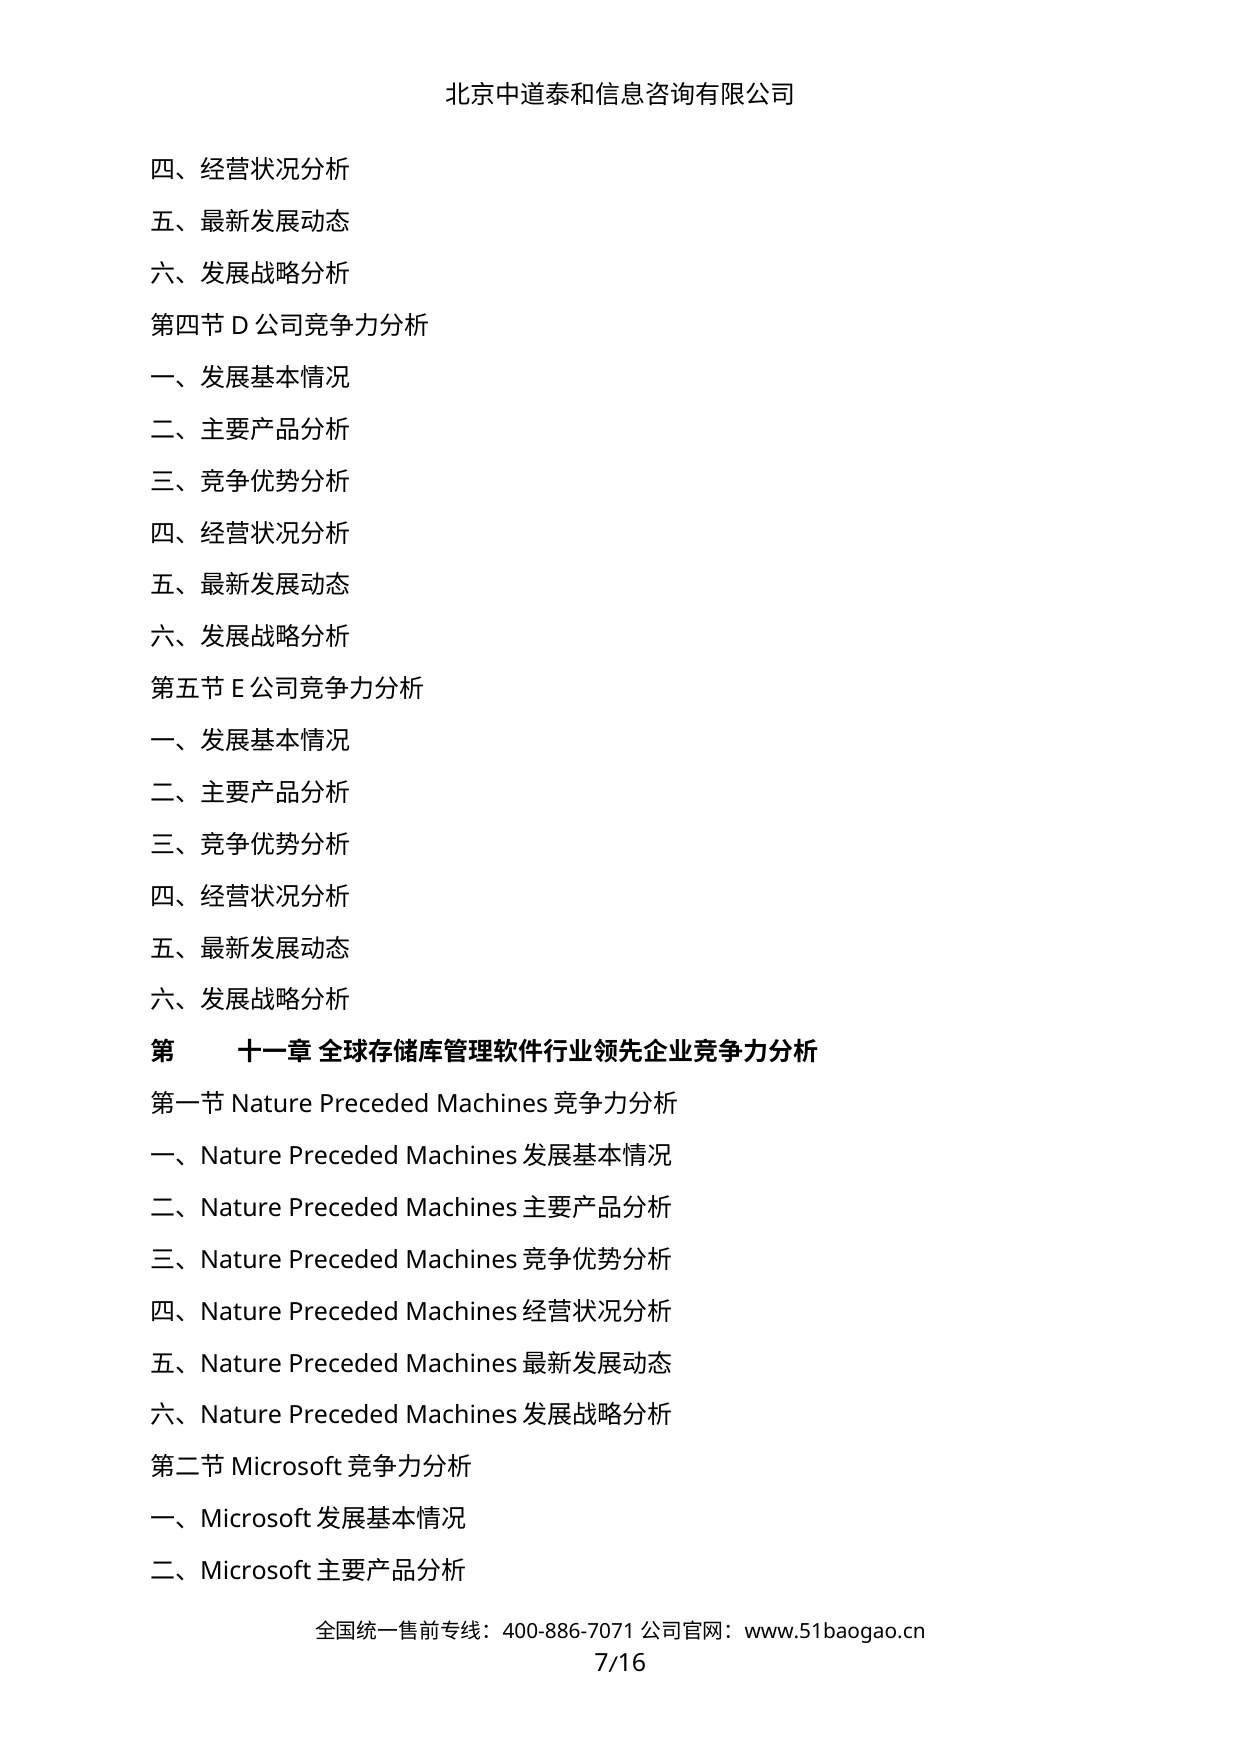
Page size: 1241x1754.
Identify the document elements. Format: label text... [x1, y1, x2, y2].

text 二、Nature Preceded Machines主要产品分析 [150, 1187, 1090, 1224]
text 五、最新发展动态 [150, 202, 1090, 238]
text 一、Nature Preceded Machines发展基本情况 [150, 1136, 1090, 1172]
text 三、竞争优势分析 [150, 824, 1090, 861]
text 六、发展战略分析 [150, 617, 1090, 653]
text 四、经营状况分析 [150, 150, 1090, 186]
text 四、经营状况分析 [150, 876, 1090, 912]
text 第五节 E公司竞争力分析 [150, 669, 1090, 705]
text 二、主要产品分析 [150, 409, 1090, 446]
text 六、发展战略分析 [150, 980, 1090, 1016]
text 一、发展基本情况 [150, 721, 1090, 757]
text 一、Microsoft发展基本情况 [150, 1499, 1090, 1535]
text 三、Nature Preceded Machines竞争优势分析 [150, 1239, 1090, 1276]
text 四、Nature Preceded Machines经营状况分析 [150, 1291, 1090, 1327]
text 六、Nature Preceded Machines发展战略分析 [150, 1395, 1090, 1431]
text 五、Nature Preceded Machines最新发展动态 [150, 1343, 1090, 1379]
text 第四节 D公司竞争力分析 [150, 306, 1090, 342]
text 第二节 Microsoft竞争力分析 [150, 1447, 1090, 1483]
text 第 十一章 全球存储库管理软件行业领先企业竞争力分析 [150, 1032, 1090, 1068]
text 六、发展战略分析 [150, 254, 1090, 290]
text 五、最新发展动态 [150, 928, 1090, 964]
text 二、主要产品分析 [150, 772, 1090, 809]
text 三、竞争优势分析 [150, 461, 1090, 497]
text 二、Microsoft主要产品分析 [150, 1551, 1090, 1587]
text 第一节 Nature Preceded Machines竞争力分析 [150, 1084, 1090, 1120]
text 四、经营状况分析 [150, 513, 1090, 549]
text 一、发展基本情况 [150, 357, 1090, 394]
text 五、最新发展动态 [150, 565, 1090, 601]
